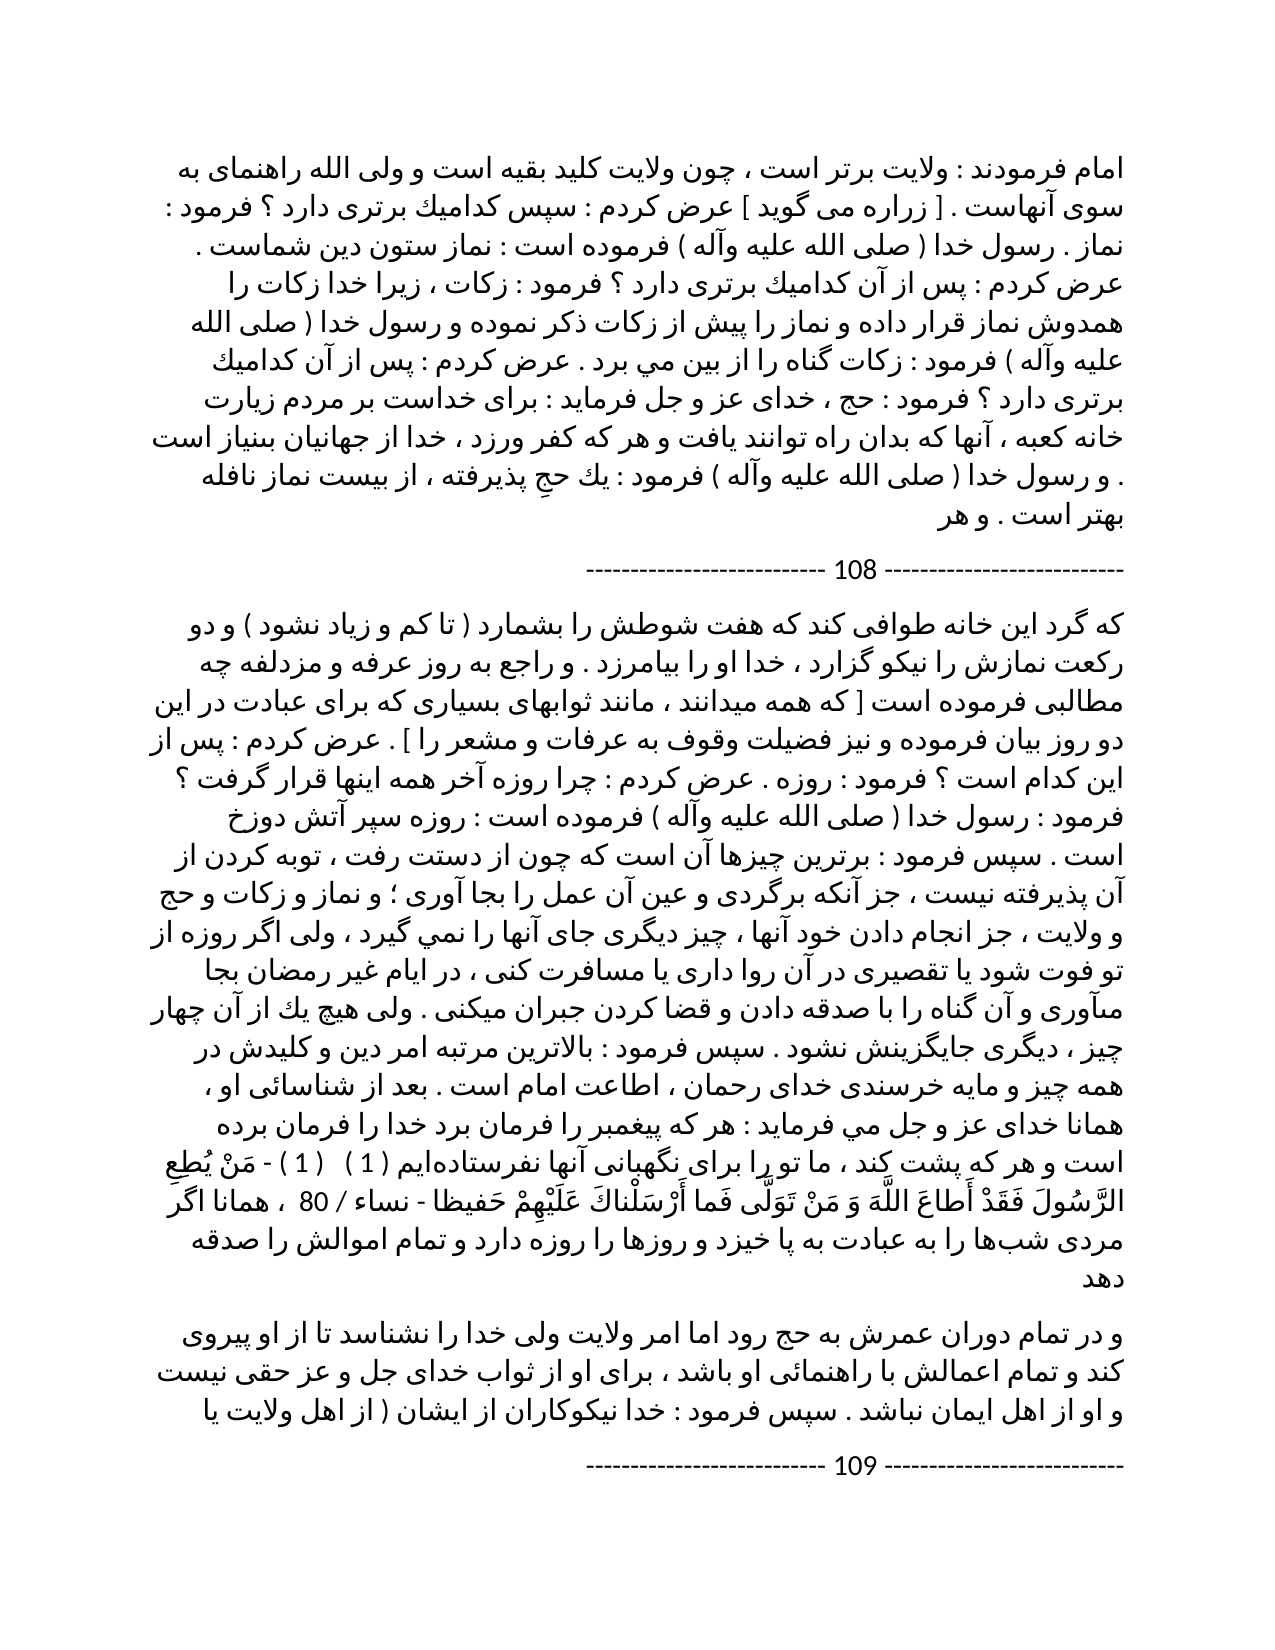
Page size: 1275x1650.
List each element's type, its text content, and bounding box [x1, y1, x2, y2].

text --------------------------- 109 --------------------------- [150, 1447, 1125, 1482]
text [150, 150, 1125, 532]
text و در تمام دوران عمرش به حج رود اما امر ولايت ولى خدا را نشناسد تا از او پيروى كند و تمام اعمالش با راهنمائى او باشد ، براى او از ثواب خداى جل و عز حقى نيست و او از اهل ايمان نباشد . سپس فرمود : خدا نيكوكاران از ايشان ( از اهل ولايت يا [150, 1315, 1125, 1427]
text كه گرد اين خانه طوافى كند كه هفت شوطش را بشمارد ( تا كم و زياد نشود ) و دو ركعت نمازش را نيكو گزارد ، خدا او را بيامرزد . و راجع به روز عرفه و مزدلفه چه مطالبى فرموده است [ كه همه ميدانند ، مانند ثوابهاى بسيارى كه براى عبادت در اين دو روز بيان فرموده و نيز فضيلت وقوف به عرفات و مشعر را ] . عرض كردم : پس از اين كدام است ؟ فرمود : روزه . عرض كردم : چرا روزه آخر همه اينها قرار گرفت ؟ فرمود : رسول خدا ( صلى الله عليه وآله ) فرموده است : روزه سپر آتش دوزخ است . سپس فرمود : برترين چيزها آن است كه چون از دستت رفت ، توبه كردن از آن پذيرفته نيست ، جز آنكه برگردى و عين آن عمل را بجا آورى ؛ و نماز و زكات و حج و ولايت ، جز انجام دادن خود آنها ، چيز ديگرى جاى آنها را نمي گيرد ، ولى اگر روزه از تو فوت شود يا تقصيرى در آن روا دارى يا مسافرت كنى ، در ايام غير رمضان بجا مىآورى و آن گناه را با صدقه دادن و قضا كردن جبران ميكنى . ولى هيچ يك از آن چهار چيز ، ديگرى جايگزينش نشود . سپس فرمود : بالاترين مرتبه امر دين و كليدش در همه چيز و مايه خرسندى خداى رحمان ، اطاعت امام است . بعد از شناسائى او ، همانا خداى عز و جل مي فرمايد : هر كه پيغمبر را فرمان برد خدا را فرمان برده است و هر كه پشت كند ، ما تو را براى نگهبانى آنها نفرستاده‌ايم ( 1 ) ( 1 ) - مَنْ يُطِعِ الرَّسُولَ فَقَدْ أَطاعَ اللَّهَ وَ مَنْ تَوَلَّى فَما أَرْسَلْناكَ عَلَيْهِمْ حَفيظا - نساء / 80 ، همانا اگر مردى شب‌ها را به عبادت به پا خيزد و روزها را روزه دارد و تمام اموالش را صدقه دهد [150, 606, 1125, 1295]
text --------------------------- 108 --------------------------- [150, 551, 1125, 587]
